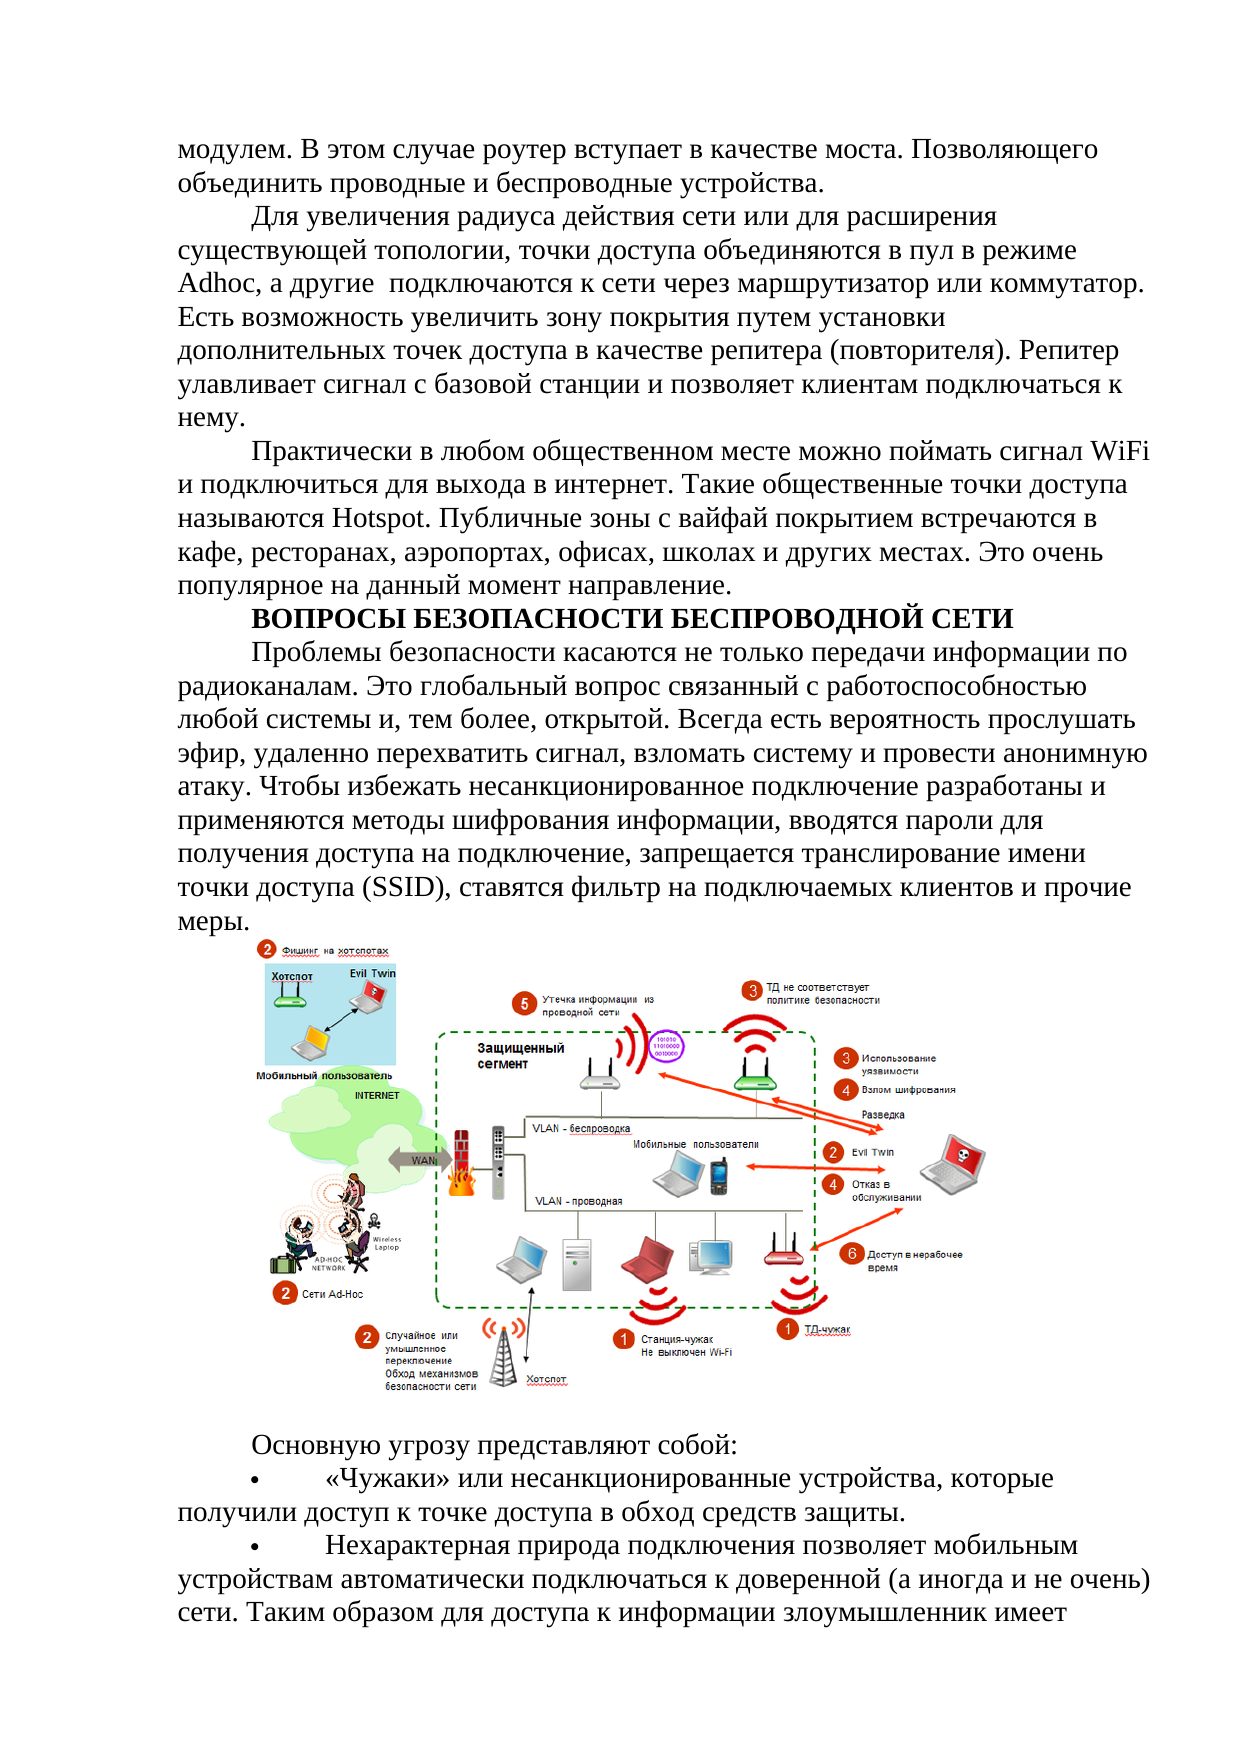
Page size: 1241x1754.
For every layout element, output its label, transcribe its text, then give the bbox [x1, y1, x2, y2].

text Практически в любом общественном месте можно поймать сигнал WiFi и подключиться для выхода в интернет. Такие общественные точки доступа называются Hotspot. Публичные зоны с вайфай покрытием встречаются в кафе, ресторанах, аэропортах, офисах, школах и других местах. Это очень популярное на данный момент направление. [177, 433, 1152, 601]
list «Чужаки» или несанкционированные устройства, которые получили доступ к точке доступа в обход средств защиты. [177, 1460, 1152, 1527]
picture [251, 936, 1002, 1394]
text Для увеличения радиуса действия сети или для расширения существующей топологии, точки доступа объединяются в пул в режиме Adhoc, а другие подключаются к сети через маршрутизатор или коммутатор. Есть возможность увеличить зону покрытия путем установки дополнительных точек доступа в качестве репитера (повторителя). Репитер улавливает сигнал с базовой станции и позволяет клиентам подключаться к нему. [177, 198, 1152, 433]
text ВОПРОСЫ БЕЗОПАСНОСТИ БЕСПРОВОДНОЙ СЕТИ [177, 601, 1152, 634]
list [177, 1527, 1152, 1628]
text Проблемы безопасности касаются не только передачи информации по радиоканалам. Это глобальный вопрос связанный с работоспособностью любой системы и, тем более, открытой. Всегда есть вероятность прослушать эфир, удаленно перехватить сигнал, взломать систему и провести анонимную атаку. Чтобы избежать несанкционированное подключение разработаны и применяются методы шифрования информации, вводятся пароли для получения доступа на подключение, запрещается транслирование имени точки доступа (SSID), ставятся фильтр на подключаемых клиентов и прочие меры. [177, 634, 1152, 936]
text Основную угрозу представляют собой: [177, 1427, 1152, 1460]
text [177, 131, 1152, 198]
